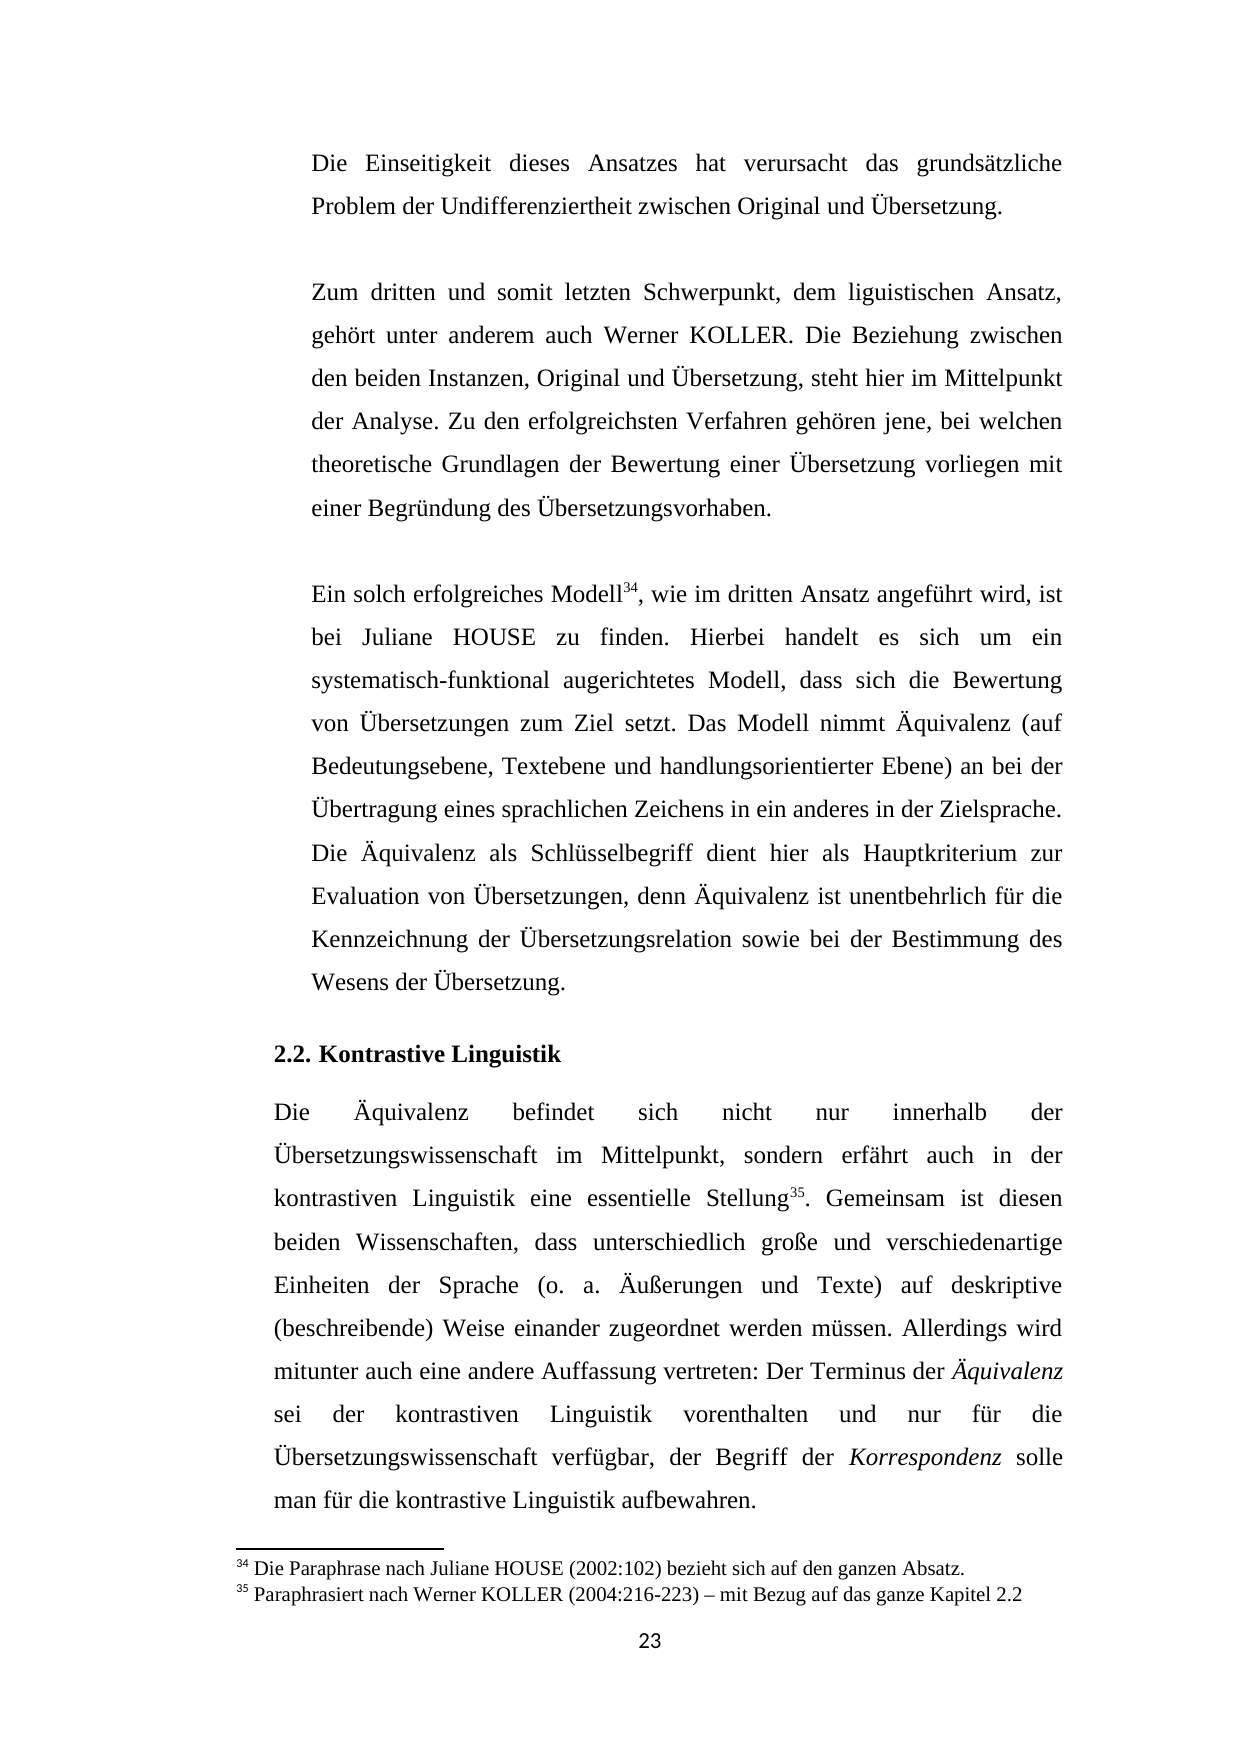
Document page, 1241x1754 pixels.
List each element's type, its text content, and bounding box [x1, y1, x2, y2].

list Zum dritten und somit letzten Schwerpunkt, dem liguistischen Ansatz, gehört unter anderem auch Werner KOLLER. Die Beziehung zwischen den beiden Instanzen, Original und Übersetzung, steht hier im Mittelpunkt der Analyse. Zu den erfolgreichsten Verfahren gehören jene, bei welchen theoretische Grundlagen der Bewertung einer Übersetzung vorliegen mit einer Begründung des Übersetzungsvorhaben. [311, 277, 1063, 521]
list Ein solch erfolgreiches Modell, wie im dritten Ansatz angeführt wird, ist bei Juliane HOUSE zu finden. Hierbei handelt es sich um ein systematisch-funktional augerichtetes Modell, dass sich die Bewertung von Übersetzungen zum Ziel setzt. Das Modell nimmt Äquivalenz (auf Bedeutungsebene, Textebene und handlungsorientierter Ebene) an bei der Übertragung eines sprachlichen Zeichens in ein anderes in der Zielsprache. Die Äquivalenz als Schlüsselbegriff dient hier als Hauptkriterium zur Evaluation von Übersetzungen, denn Äquivalenz ist unentbehrlich für die Kennzeichnung der Übersetzungsrelation sowie bei der Bestimmung des Wesens der Übersetzung. [311, 579, 1063, 996]
subtitle Kontrastive Linguistik [274, 1039, 1063, 1068]
text Die Äquivalenz befindet sich nicht nur innerhalb der Übersetzungswissenschaft im Mittelpunkt, sondern erfährt auch in der kontrastiven Linguistik eine essentielle Stellung. Gemeinsam ist diesen beiden Wissenschaften, dass unterschiedlich große und verschiedenartige Einheiten der Sprache (o. a. Äußerungen und Texte) auf deskriptive (beschreibende) Weise einander zugeordnet werden müssen. Allerdings wird mitunter auch eine andere Auffassung vertreten: Der Terminus der Äquivalenz sei der kontrastiven Linguistik vorenthalten und nur für die Übersetzungswissenschaft verfügbar, der Begriff der Korrespondenz solle man für die kontrastive Linguistik aufbewahren. [274, 1097, 1063, 1514]
list Die Einseitigkeit dieses Ansatzes hat verursacht das grundsätzliche Problem der Undifferenziertheit zwischen Original und Übersetzung. [311, 148, 1063, 219]
